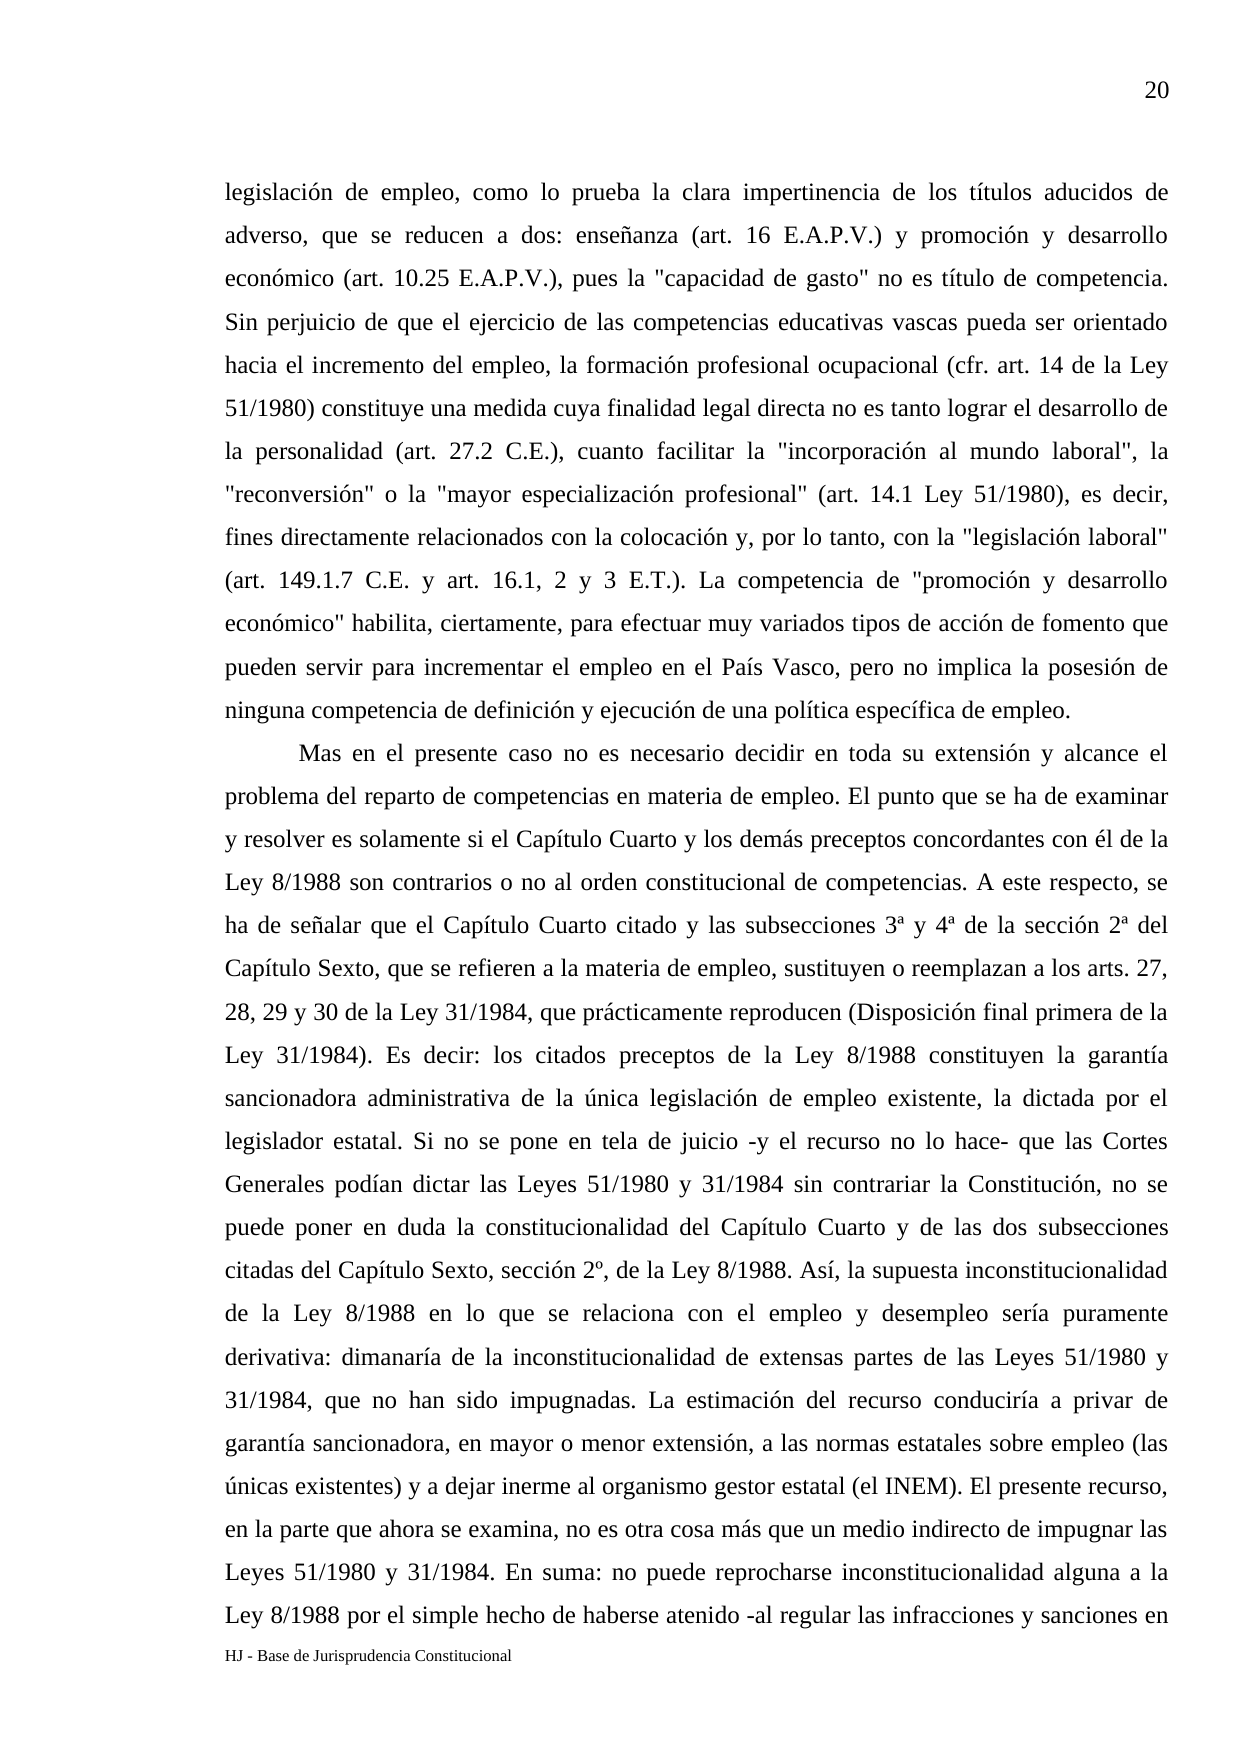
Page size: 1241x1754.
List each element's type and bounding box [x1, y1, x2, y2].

text [224, 177, 1169, 723]
text [224, 738, 1169, 1629]
